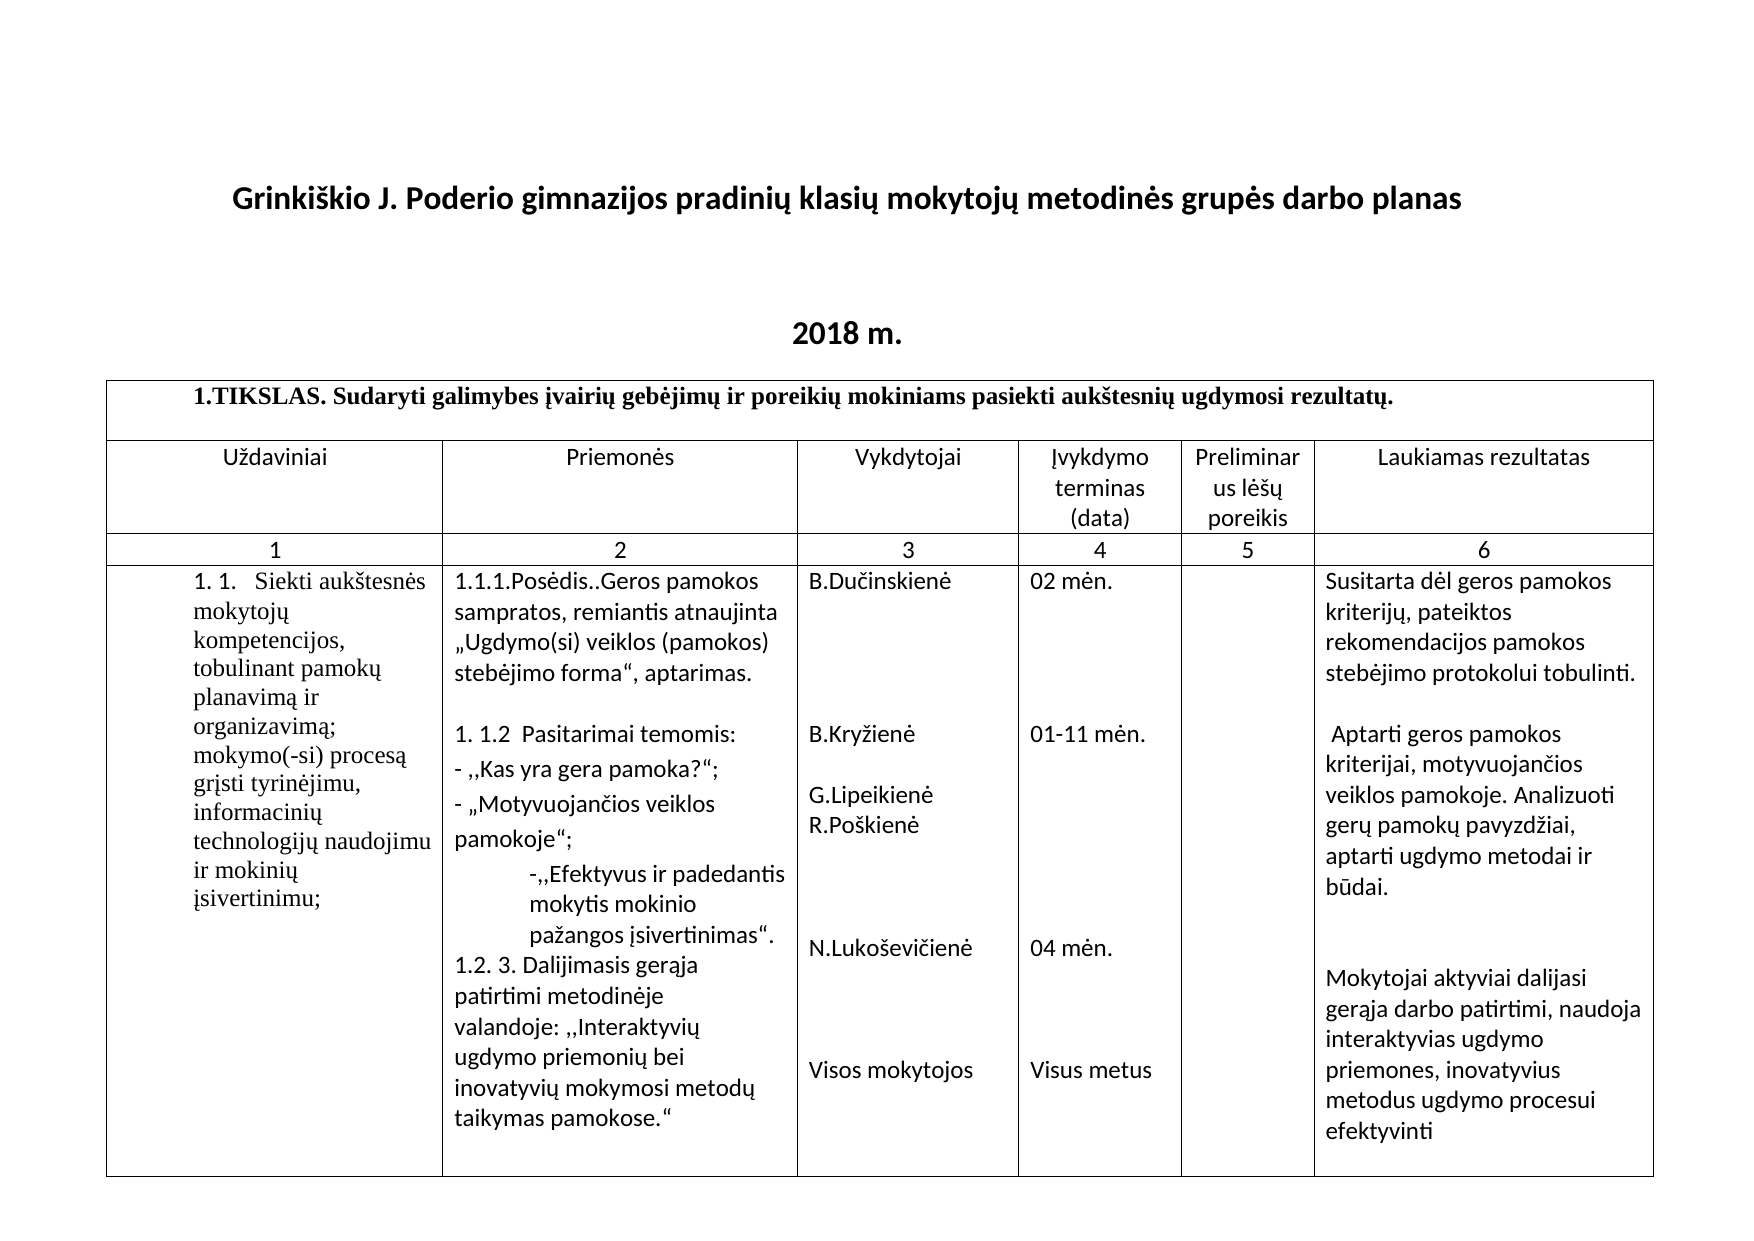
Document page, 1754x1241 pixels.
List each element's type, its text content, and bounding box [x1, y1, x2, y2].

table_cell 5 [1182, 534, 1314, 564]
table_cell Įvykdymo terminas (data) [1019, 441, 1181, 533]
table_cell 1 [107, 534, 442, 564]
table_header 1.TIKSLAS. Sudaryti galimybes įvairių gebėjimų ir poreikių mokiniams pasiekti aukštesnių ugdymosi rezultatų. [107, 381, 1653, 440]
text 2018 m. [118, 312, 1577, 353]
table_cell 4 [1019, 534, 1181, 564]
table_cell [107, 566, 442, 1176]
table_cell Laukiamas rezultatas [1315, 441, 1653, 533]
table_cell 2 [443, 534, 797, 564]
table_cell Priemonės [443, 441, 797, 533]
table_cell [443, 566, 797, 1176]
text Grinkiškio J. Poderio gimnazijos pradinių klasių mokytojų metodinės grupės darbo planas [118, 177, 1577, 218]
table_cell 6 [1315, 534, 1653, 564]
table_cell Uždaviniai [107, 441, 442, 533]
table_cell Vykdytojai [798, 441, 1018, 533]
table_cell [1315, 566, 1653, 1176]
table_cell Preliminarus lėšų poreikis [1182, 441, 1314, 533]
table_cell 3 [798, 534, 1018, 564]
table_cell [798, 566, 1018, 1176]
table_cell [1019, 566, 1181, 1176]
table_cell [1182, 566, 1314, 1176]
